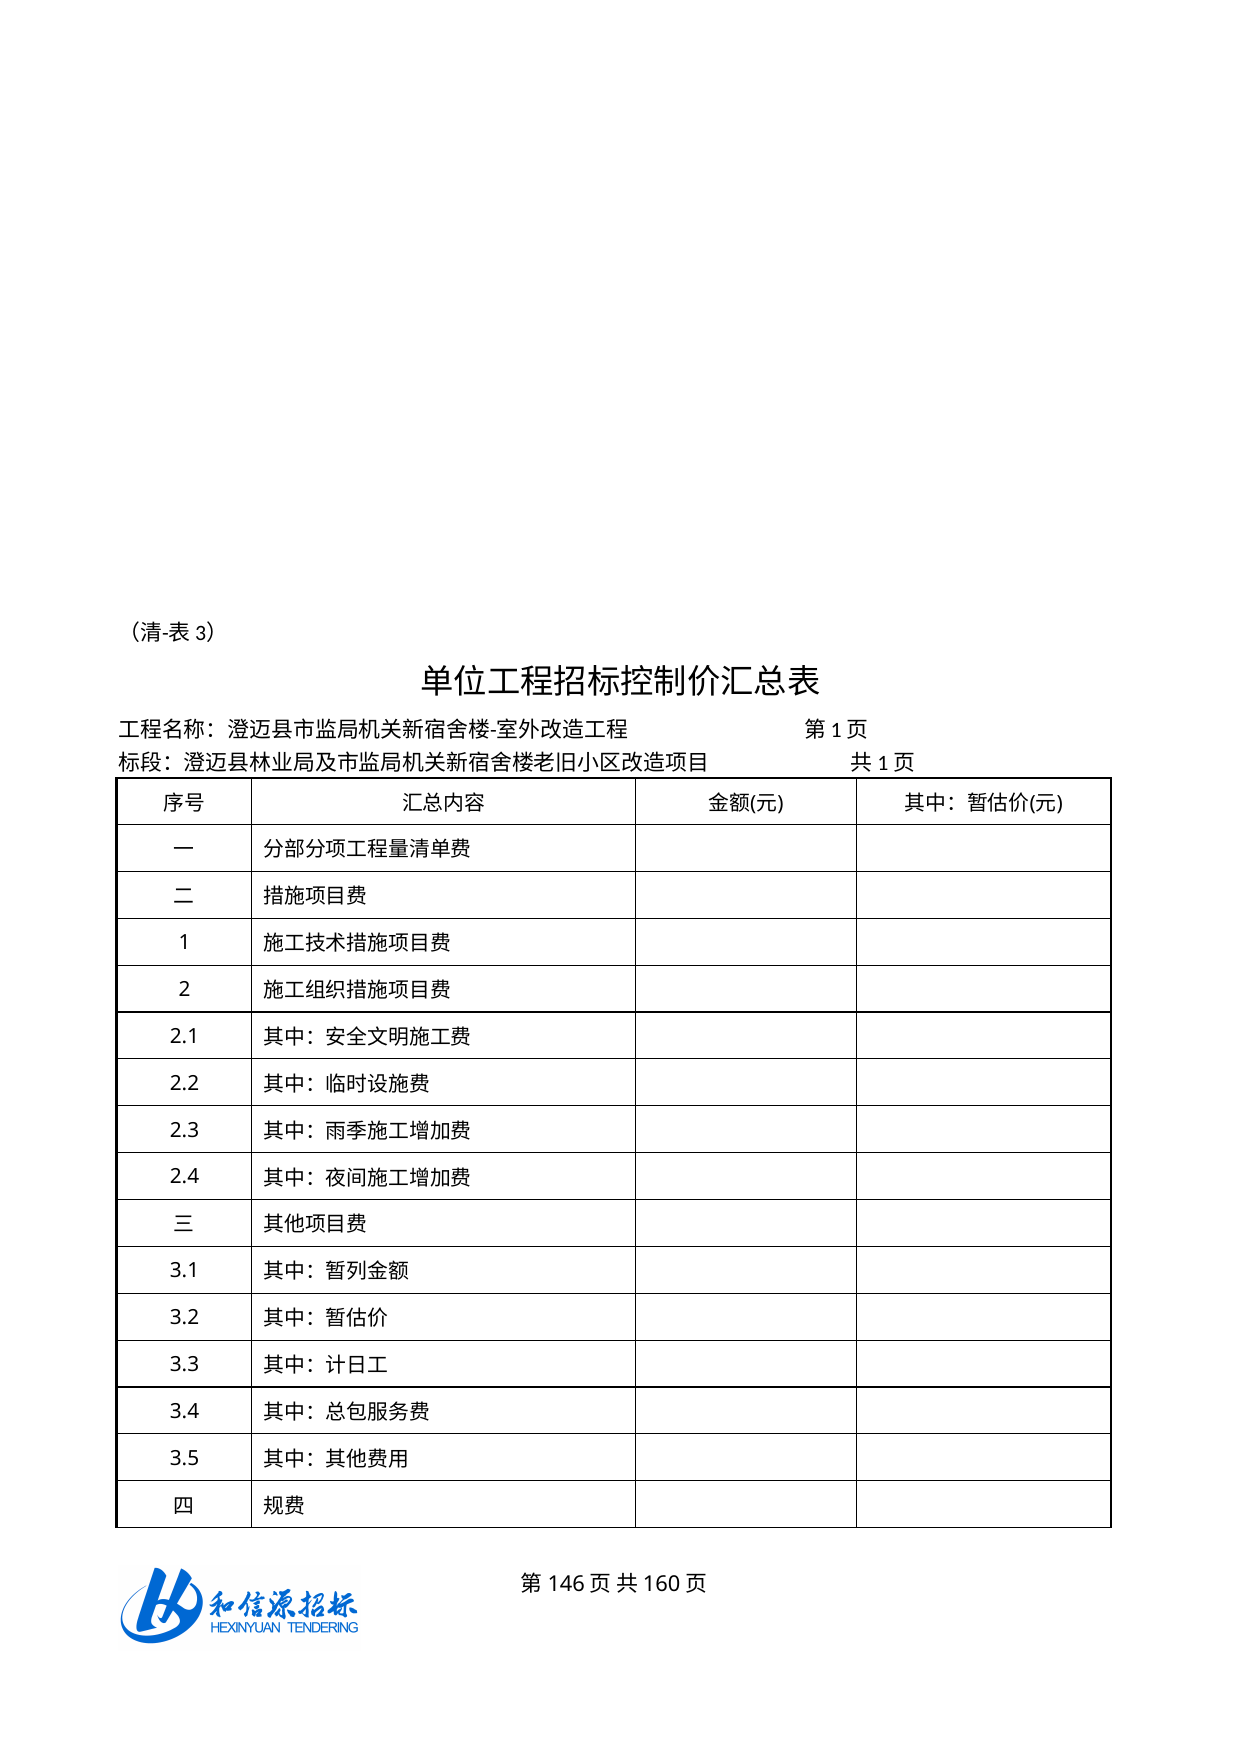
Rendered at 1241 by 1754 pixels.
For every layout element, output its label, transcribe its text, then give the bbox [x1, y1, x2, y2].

text （清-表3） [118, 614, 1122, 647]
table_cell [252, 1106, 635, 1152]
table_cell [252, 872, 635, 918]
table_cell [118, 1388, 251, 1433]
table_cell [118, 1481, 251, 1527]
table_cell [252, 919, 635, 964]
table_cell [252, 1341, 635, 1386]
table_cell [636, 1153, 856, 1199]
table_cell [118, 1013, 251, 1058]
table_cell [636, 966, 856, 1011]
text 标段：澄迈县林业局及市监局机关新宿舍楼老旧小区改造项目 共1 页 [118, 744, 1122, 777]
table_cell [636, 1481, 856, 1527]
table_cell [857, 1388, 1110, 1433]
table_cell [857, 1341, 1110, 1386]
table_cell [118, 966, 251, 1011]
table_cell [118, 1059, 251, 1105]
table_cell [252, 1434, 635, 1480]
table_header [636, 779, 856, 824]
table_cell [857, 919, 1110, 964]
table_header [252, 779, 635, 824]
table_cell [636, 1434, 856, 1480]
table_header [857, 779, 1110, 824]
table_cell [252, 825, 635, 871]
text 工程名称：澄迈县市监局机关新宿舍楼-室外改造工程 第1页 [118, 712, 1122, 744]
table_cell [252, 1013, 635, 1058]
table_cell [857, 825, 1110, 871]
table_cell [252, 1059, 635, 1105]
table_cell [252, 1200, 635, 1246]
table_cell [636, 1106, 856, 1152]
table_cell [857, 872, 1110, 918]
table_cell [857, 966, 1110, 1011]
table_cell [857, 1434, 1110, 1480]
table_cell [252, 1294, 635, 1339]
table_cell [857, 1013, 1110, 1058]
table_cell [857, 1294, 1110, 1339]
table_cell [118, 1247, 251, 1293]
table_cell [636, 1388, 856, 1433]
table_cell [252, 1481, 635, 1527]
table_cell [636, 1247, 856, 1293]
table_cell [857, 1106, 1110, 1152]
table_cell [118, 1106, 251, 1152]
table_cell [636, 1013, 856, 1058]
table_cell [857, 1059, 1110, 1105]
picture [118, 1565, 362, 1651]
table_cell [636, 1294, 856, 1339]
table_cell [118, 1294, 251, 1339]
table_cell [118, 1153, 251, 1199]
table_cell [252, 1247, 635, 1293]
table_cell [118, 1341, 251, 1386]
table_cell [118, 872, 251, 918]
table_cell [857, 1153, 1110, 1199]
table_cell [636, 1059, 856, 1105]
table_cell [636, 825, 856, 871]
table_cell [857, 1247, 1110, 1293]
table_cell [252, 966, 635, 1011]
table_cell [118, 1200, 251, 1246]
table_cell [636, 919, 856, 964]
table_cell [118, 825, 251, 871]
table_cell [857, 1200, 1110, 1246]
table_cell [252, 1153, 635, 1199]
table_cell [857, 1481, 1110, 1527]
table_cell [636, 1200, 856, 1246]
text 单位工程招标控制价汇总表 [118, 647, 1122, 712]
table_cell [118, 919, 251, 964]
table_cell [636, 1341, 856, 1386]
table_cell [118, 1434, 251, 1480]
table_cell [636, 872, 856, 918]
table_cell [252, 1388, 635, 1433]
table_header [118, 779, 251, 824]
